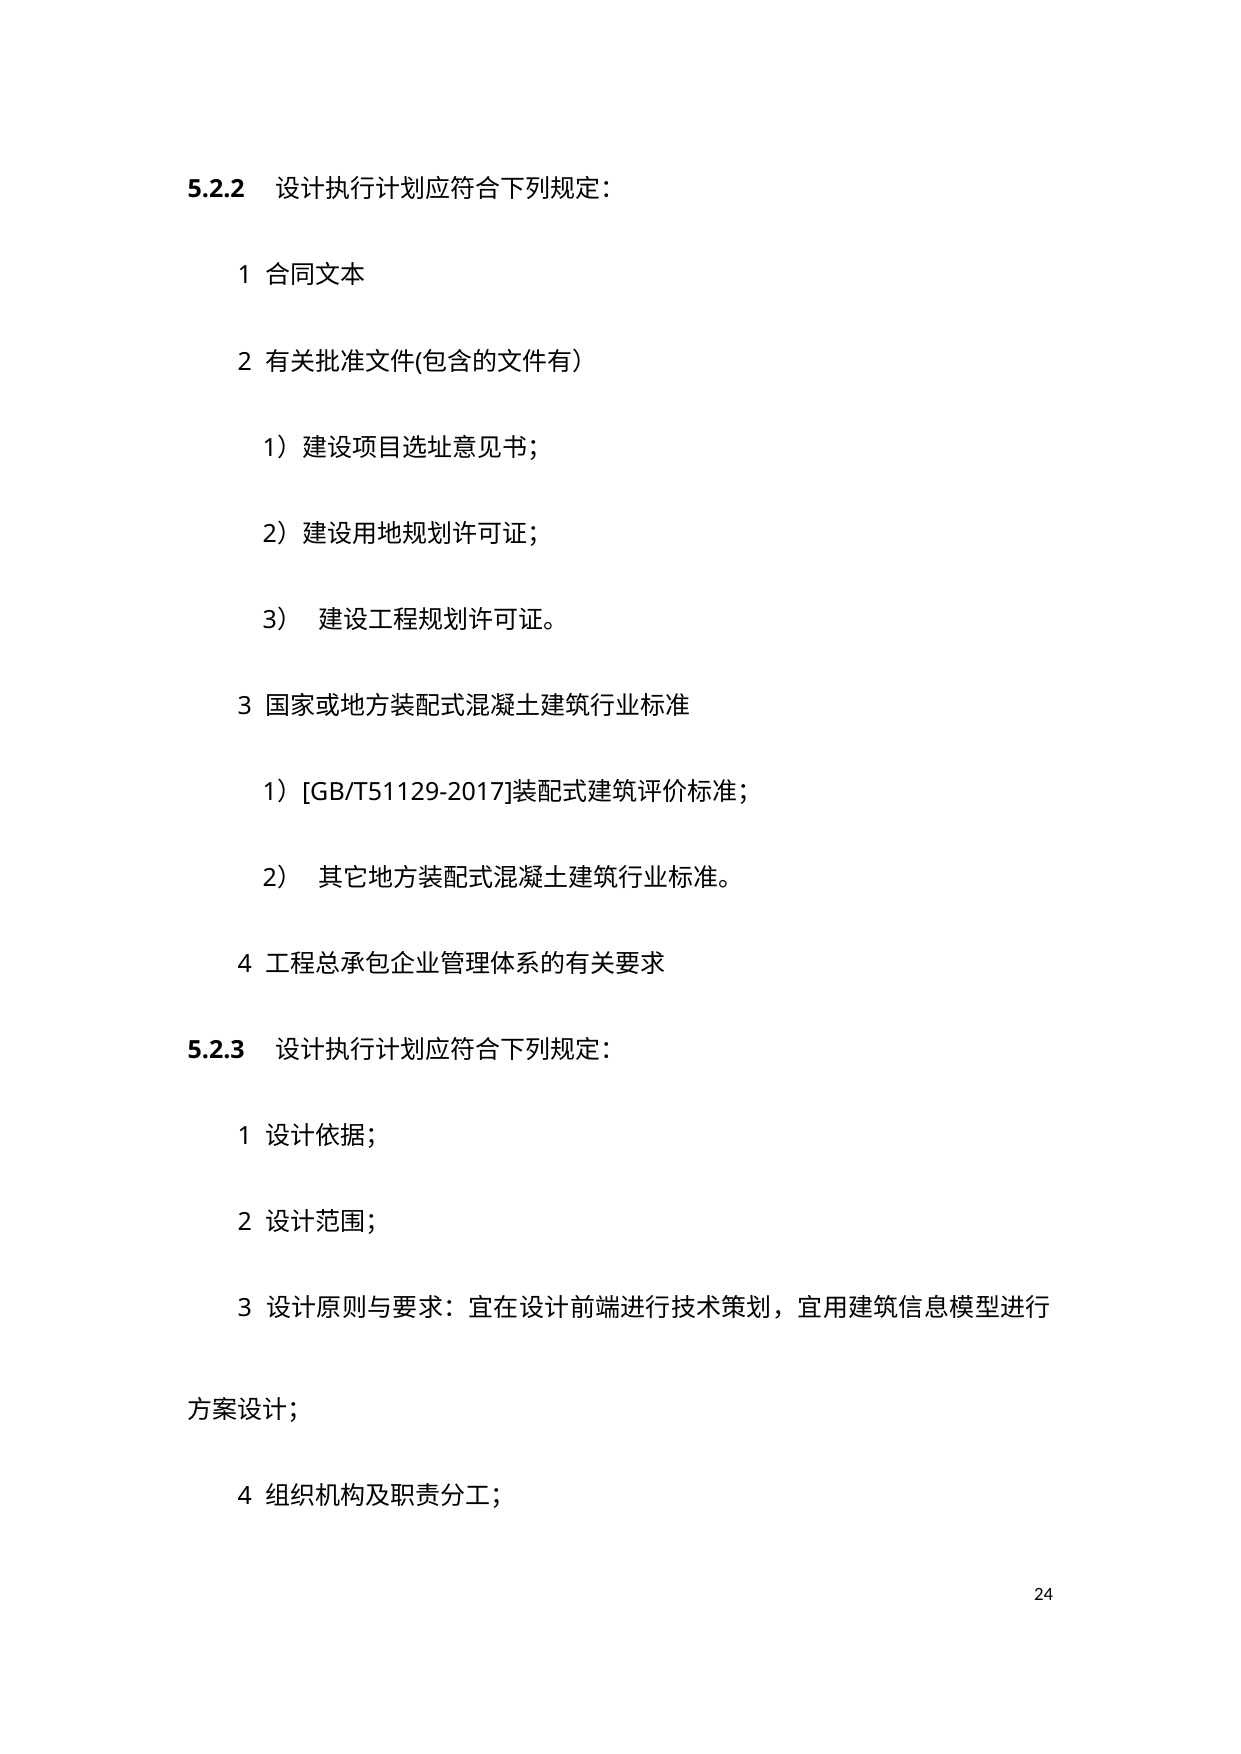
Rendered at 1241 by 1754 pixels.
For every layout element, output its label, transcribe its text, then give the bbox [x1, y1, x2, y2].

list 设计执行计划应符合下列规定： [187, 153, 1053, 221]
list 其它地方装配式混凝土建筑行业标准。 [262, 841, 1053, 909]
text 2 设计范围； [187, 1186, 1053, 1253]
text 2）建设用地规划许可证； [187, 497, 1053, 565]
text 1）[GB/T51129-2017]装配式建筑评价标准； [187, 755, 1053, 823]
list 设计执行计划应符合下列规定： [187, 1013, 1053, 1081]
text 2 有关批准文件(包含的文件有） [237, 325, 1053, 393]
text 1）建设项目选址意见书； [187, 411, 1053, 479]
text 3 国家或地方装配式混凝土建筑行业标准 [237, 669, 1053, 737]
text 3 设计原则与要求：宜在设计前端进行技术策划，宜用建筑信息模型进行方案设计； [187, 1272, 1053, 1441]
text 1 设计依据； [237, 1099, 1053, 1167]
text 4 工程总承包企业管理体系的有关要求 [187, 927, 1053, 995]
text 1 合同文本 [237, 239, 1053, 307]
list 建设工程规划许可证。 [262, 583, 1053, 651]
text 4 组织机构及职责分工； [187, 1459, 1053, 1527]
